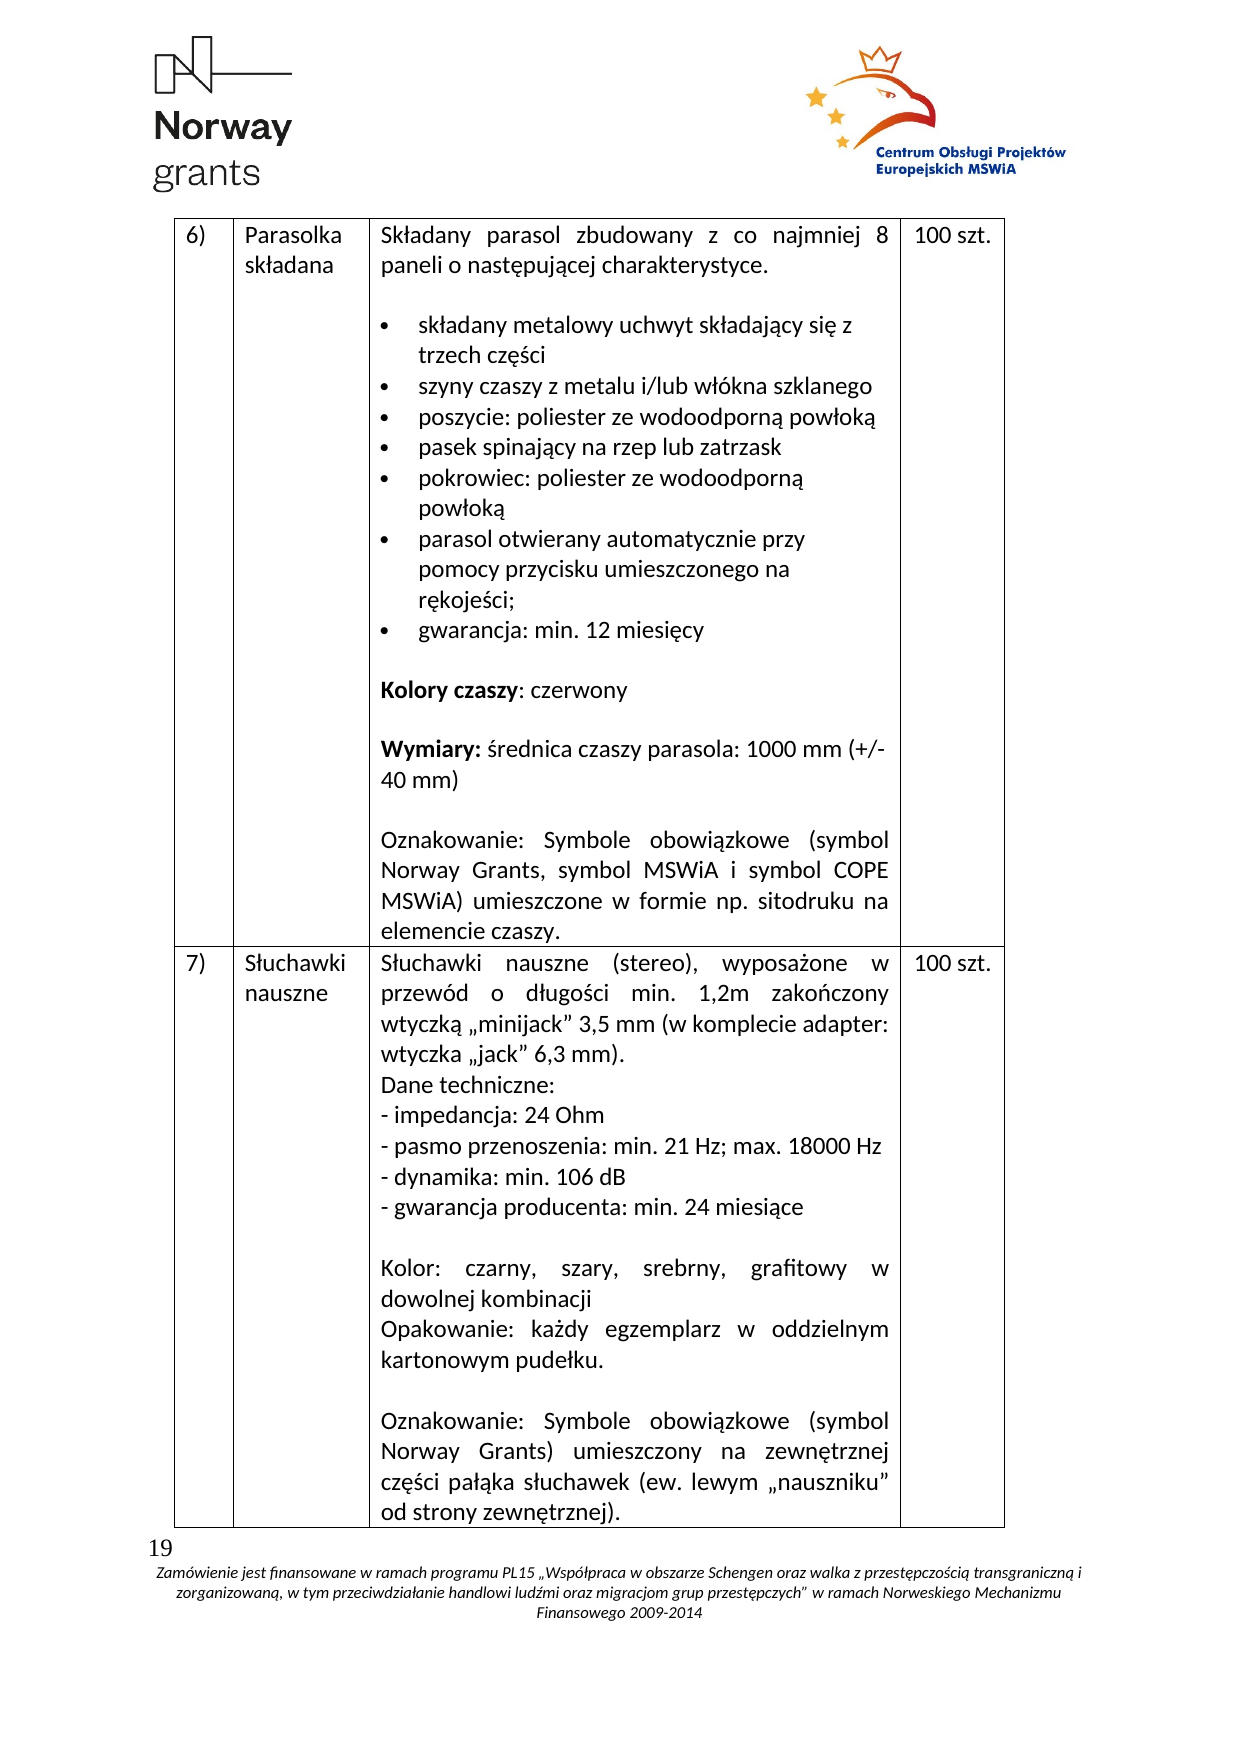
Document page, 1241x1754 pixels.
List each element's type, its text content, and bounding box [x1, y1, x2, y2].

table_cell Słuchawki nauszne (stereo), wyposażone w przewód o długości min. 1,2m zakończony wtyczką „minijack” 3,5 mm (w komplecie adapter: wtyczka „jack” 6,3 mm). Dane techniczne: - impedancja: 24 Ohm - pasmo przenoszenia: min. 21 Hz; max. 18000 Hz - dynamika: min. 106 dB - gwarancja producenta: min. 24 miesiące Kolor: czarny, szary, srebrny, grafitowy w dowolnej kombinacji Opakowanie: każdy egzemplarz w oddzielnym kartonowym pudełku. Oznakowanie: Symbole obowiązkowe (symbol Norway Grants) umieszczony na zewnętrznej części pałąka słuchawek (ew. lewym „nauszniku” od strony zewnętrznej). [370, 947, 900, 1527]
table_cell Składany parasol zbudowany z co najmniej 8 paneli o następującej charakterystyce. składany metalowy uchwyt składający się z trzech części szyny czaszy z metalu i/lub włókna szklanego poszycie: poliester ze wodoodporną powłoką pasek spinający na rzep lub zatrzask pokrowiec: poliester ze wodoodporną powłoką parasol otwierany automatycznie przy pomocy przycisku umieszczonego na rękojeści; gwarancja: min. 12 miesięcy Kolory czaszy: czerwony Wymiary: średnica czaszy parasola: 1000 mm (+/- 40 mm) Oznakowanie: Symbole obowiązkowe (symbol Norway Grants, symbol MSWiA i symbol COPE MSWiA) umieszczone w formie np. sitodruku na elemencie czaszy. [370, 219, 900, 946]
table_cell 100 szt. [901, 947, 1004, 1527]
table_cell 100 szt. [901, 219, 1004, 946]
picture [152, 36, 293, 193]
table_cell Słuchawki nauszne [234, 947, 369, 1527]
table_cell 6) [175, 219, 233, 946]
table_cell Parasolka składana [234, 219, 369, 946]
picture [782, 23, 1087, 199]
table_cell 7) [175, 947, 233, 1527]
